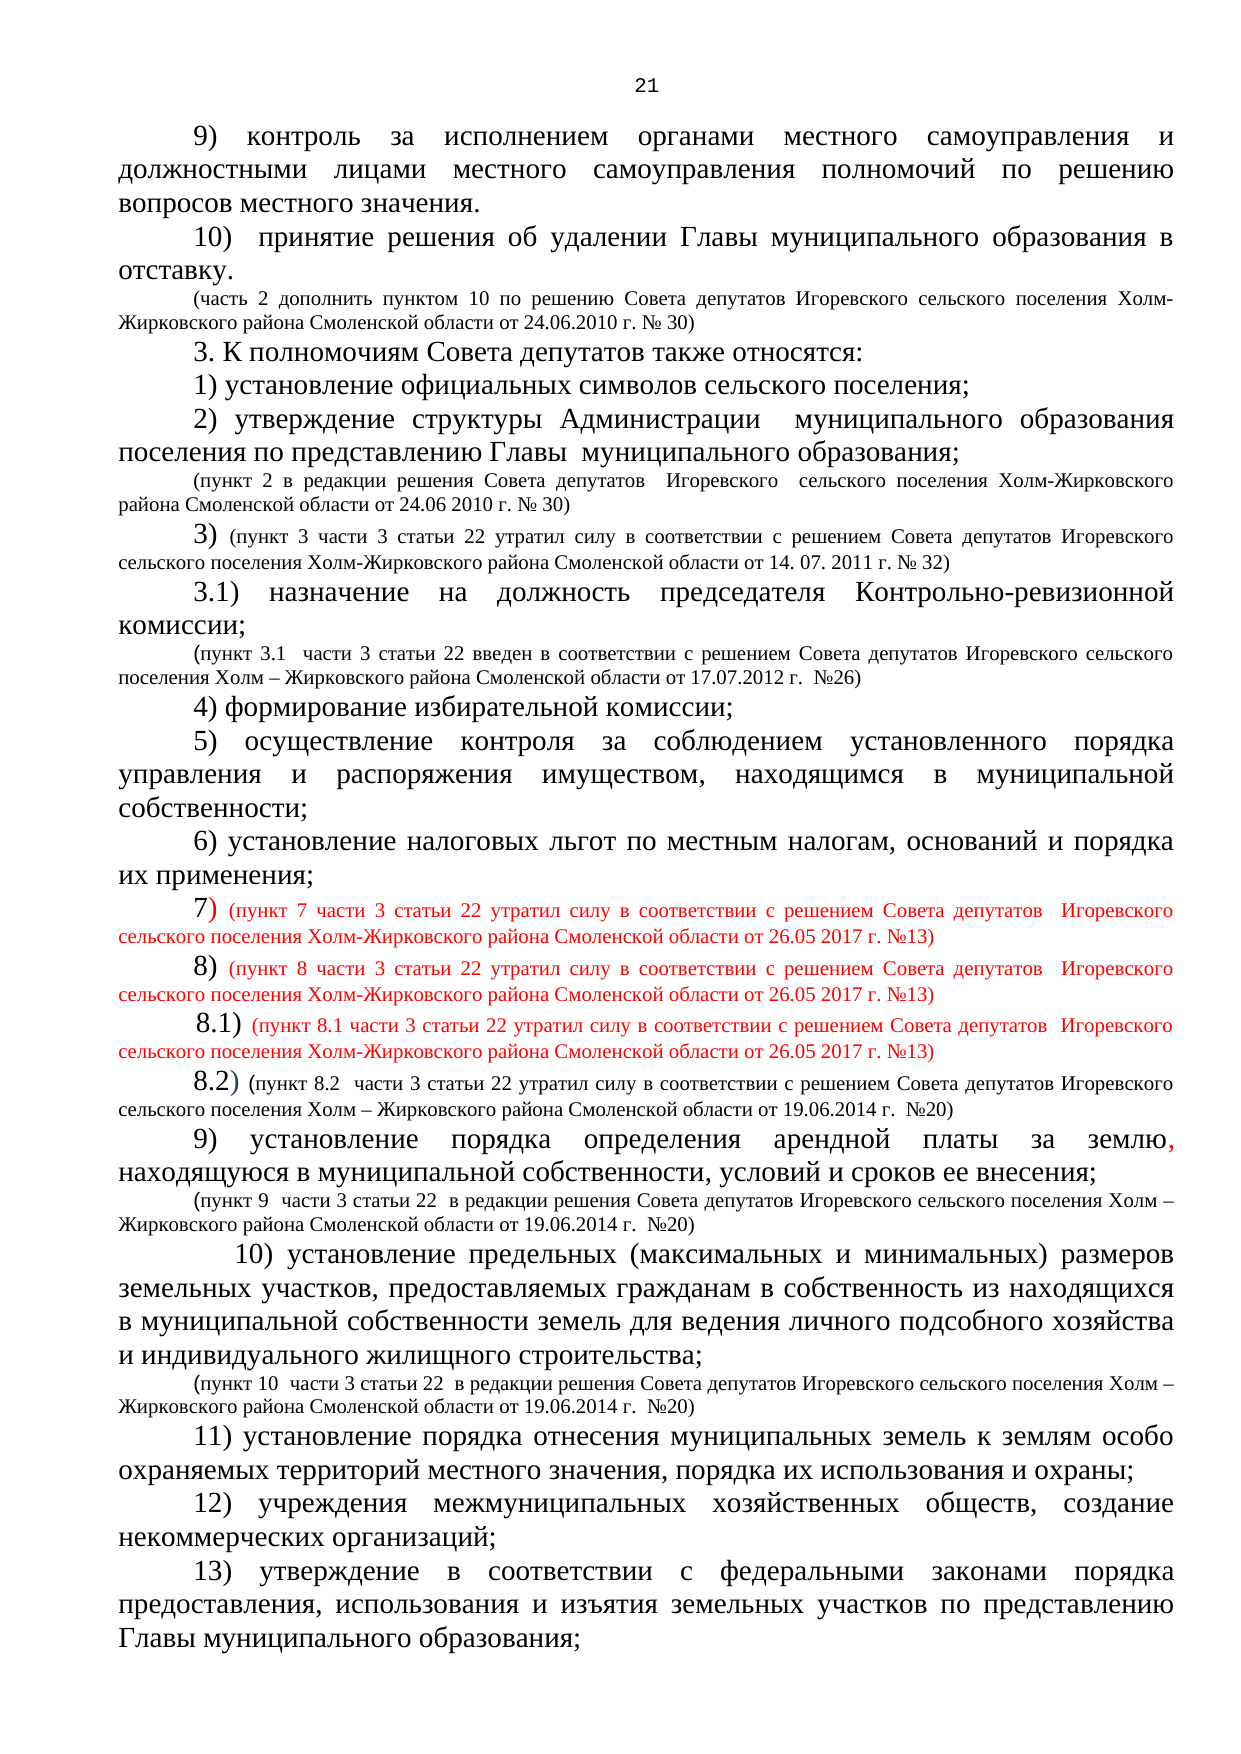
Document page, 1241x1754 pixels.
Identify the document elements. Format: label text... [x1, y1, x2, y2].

text 3) (пункт 3 части 3 статьи 22 утратил силу в соответствии с решением Совета депутатов Игоревского сельского поселения Холм-Жирковского района Смоленской области от 14. 07. 2011 г. № 32) [118, 516, 1175, 574]
text 1) установление официальных символов сельского поселения; [118, 367, 1175, 401]
text 9) контроль за исполнением органами местного самоуправления и должностными лицами местного самоуправления полномочий по решению вопросов местного значения. [118, 118, 1175, 219]
text (пункт 2 в редакции решения Совета депутатов Игоревского сельского поселения Холм-Жирковского района Смоленской области от 24.06 2010 г. № 30) [118, 468, 1175, 516]
text (пункт 3.1 части 3 статьи 22 введен в соответствии с решением Совета депутатов Игоревского сельского поселения Холм – Жирковского района Смоленской области от 17.07.2012 г. №26) [118, 641, 1175, 689]
text 4) формирование избирательной комиссии; [118, 689, 1175, 723]
text 11) установление порядка отнесения муниципальных земель к землям особо охраняемых территорий местного значения, порядка их использования и охраны; [118, 1418, 1175, 1486]
text 3.1) назначение на должность председателя Контрольно-ревизионной комиссии; [118, 574, 1175, 641]
text 8.2) (пункт 8.2 части 3 статьи 22 утратил силу в соответствии с решением Совета депутатов Игоревского сельского поселения Холм – Жирковского района Смоленской области от 19.06.2014 г. №20) [118, 1063, 1175, 1121]
text 5) осуществление контроля за соблюдением установленного порядка управления и распоряжения имуществом, находящимся в муниципальной собственности; [118, 723, 1175, 823]
text 3. К полномочиям Совета депутатов также относятся: [118, 334, 1175, 367]
text 13) утверждение в соответствии с федеральными законами порядка предоставления, использования и изъятия земельных участков по представлению Главы муниципального образования; [118, 1553, 1175, 1653]
text 10) установление предельных (максимальных и минимальных) размеров земельных участков, предоставляемых гражданам в собственность из находящихся в муниципальной собственности земель для ведения личного подсобного хозяйства и индивидуального жилищного строительства; [118, 1236, 1175, 1370]
text 12) учреждения межмуниципальных хозяйственных обществ, создание некоммерческих организаций; [118, 1486, 1175, 1553]
text 10) принятие решения об удалении Главы муниципального образования в отставку. [118, 219, 1175, 286]
text 8) (пункт 8 части 3 статьи 22 утратил силу в соответствии с решением Совета депутатов Игоревского сельского поселения Холм-Жирковского района Смоленской области от 26.05 2017 г. №13) [118, 948, 1175, 1006]
text 9) установление порядка определения арендной платы за землю, находящуюся в муниципальной собственности, условий и сроков ее внесения; [118, 1121, 1175, 1188]
text 2) утверждение структуры Администрации муниципального образования поселения по представлению Главы муниципального образования; [118, 401, 1175, 468]
text (пункт 9 части 3 статьи 22 в редакции решения Совета депутатов Игоревского сельского поселения Холм – Жирковского района Смоленской области от 19.06.2014 г. №20) [118, 1188, 1175, 1236]
text 7) (пункт 7 части 3 статьи 22 утратил силу в соответствии с решением Совета депутатов Игоревского сельского поселения Холм-Жирковского района Смоленской области от 26.05 2017 г. №13) [118, 890, 1175, 948]
text (часть 2 дополнить пунктом 10 по решению Совета депутатов Игоревского сельского поселения Холм-Жирковского района Смоленской области от 24.06.2010 г. № 30) [118, 286, 1175, 334]
text 8.1) (пункт 8.1 части 3 статьи 22 утратил силу в соответствии с решением Совета депутатов Игоревского сельского поселения Холм-Жирковского района Смоленской области от 26.05 2017 г. №13) [118, 1006, 1175, 1063]
text 6) установление налоговых льгот по местным налогам, оснований и порядка их применения; [118, 823, 1175, 890]
text (пункт 10 части 3 статьи 22 в редакции решения Совета депутатов Игоревского сельского поселения Холм – Жирковского района Смоленской области от 19.06.2014 г. №20) [118, 1370, 1175, 1418]
